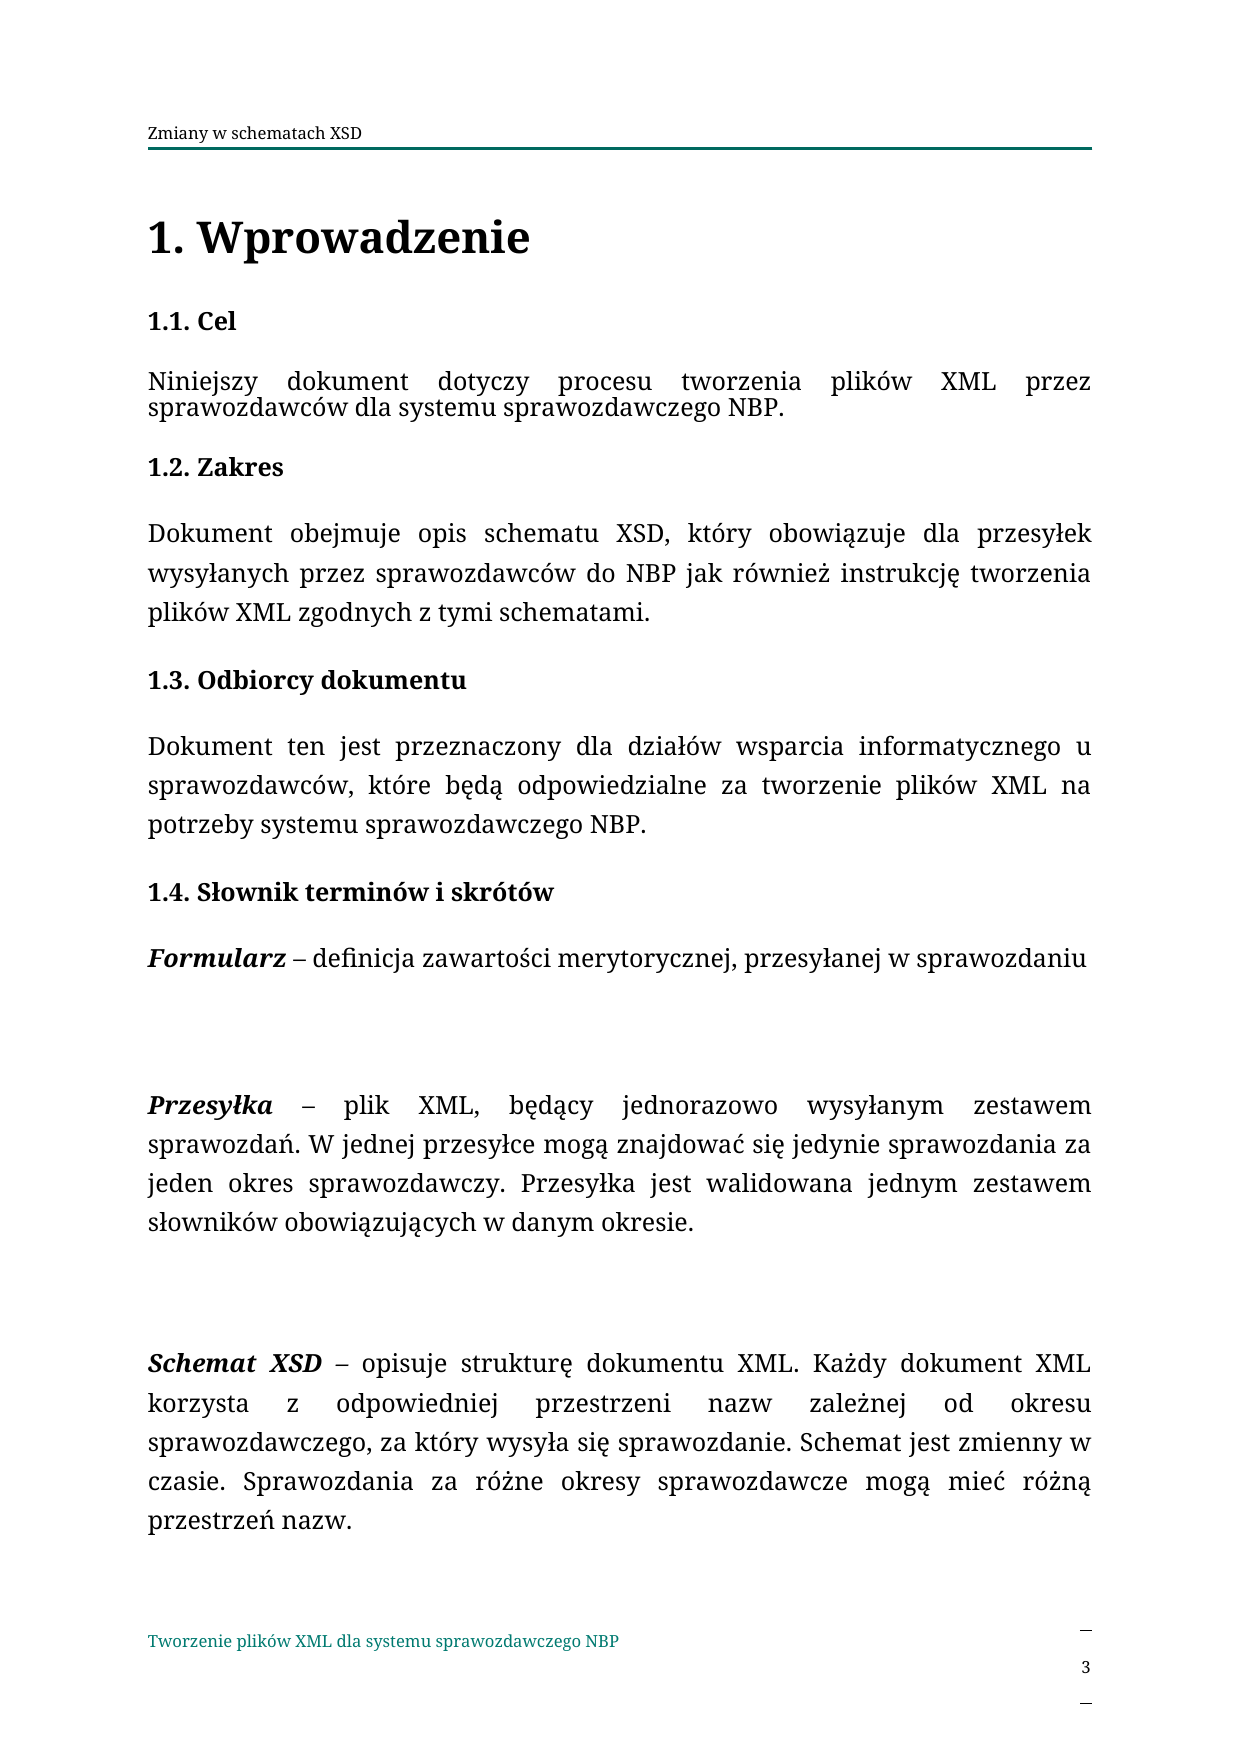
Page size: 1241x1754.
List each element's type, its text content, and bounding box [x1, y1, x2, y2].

subtitle Cel [148, 309, 1092, 336]
text Przesyłka – plik XML, będący jednorazowo wysyłanym zestawem sprawozdań. W jednej przesyłce mogą znajdować się jedynie sprawozdania za jeden okres sprawozdawczy. Przesyłka jest walidowana jednym zestawem słowników obowiązujących w danym okresie. [148, 1087, 1092, 1239]
text Dokument obejmuje opis schematu XSD, który obowiązuje dla przesyłek wysyłanych przez sprawozdawców do NBP jak również instrukcję tworzenia plików XML zgodnych z tymi schematami. [148, 516, 1092, 628]
subtitle Odbiorcy dokumentu [148, 667, 1092, 694]
subtitle Zakres [148, 455, 1092, 482]
text Niniejszy dokument dotyczy procesu tworzenia plików XML przez sprawozdawców dla systemu sprawozdawczego NBP. [148, 370, 1092, 421]
text Schemat XSD – opisuje strukturę dokumentu XML. Każdy dokument XML korzysta z odpowiedniej przestrzeni nazw zależnej od okresu sprawozdawczego, za który wysyła się sprawozdanie. Schemat jest zmienny w czasie. Sprawozdania za różne okresy sprawozdawcze mogą mieć różną przestrzeń nazw. [148, 1346, 1092, 1537]
subtitle Słownik terminów i skrótów [148, 880, 1092, 907]
text Formularz – definicja zawartości merytorycznej, przesyłanej w sprawozdaniu [148, 941, 1092, 975]
text Dokument ten jest przeznaczony dla działów wsparcia informatycznego u sprawozdawców, które będą odpowiedzialne za tworzenie plików XML na potrzeby systemu sprawozdawczego NBP. [148, 728, 1092, 841]
subtitle Wprowadzenie [148, 207, 1092, 266]
